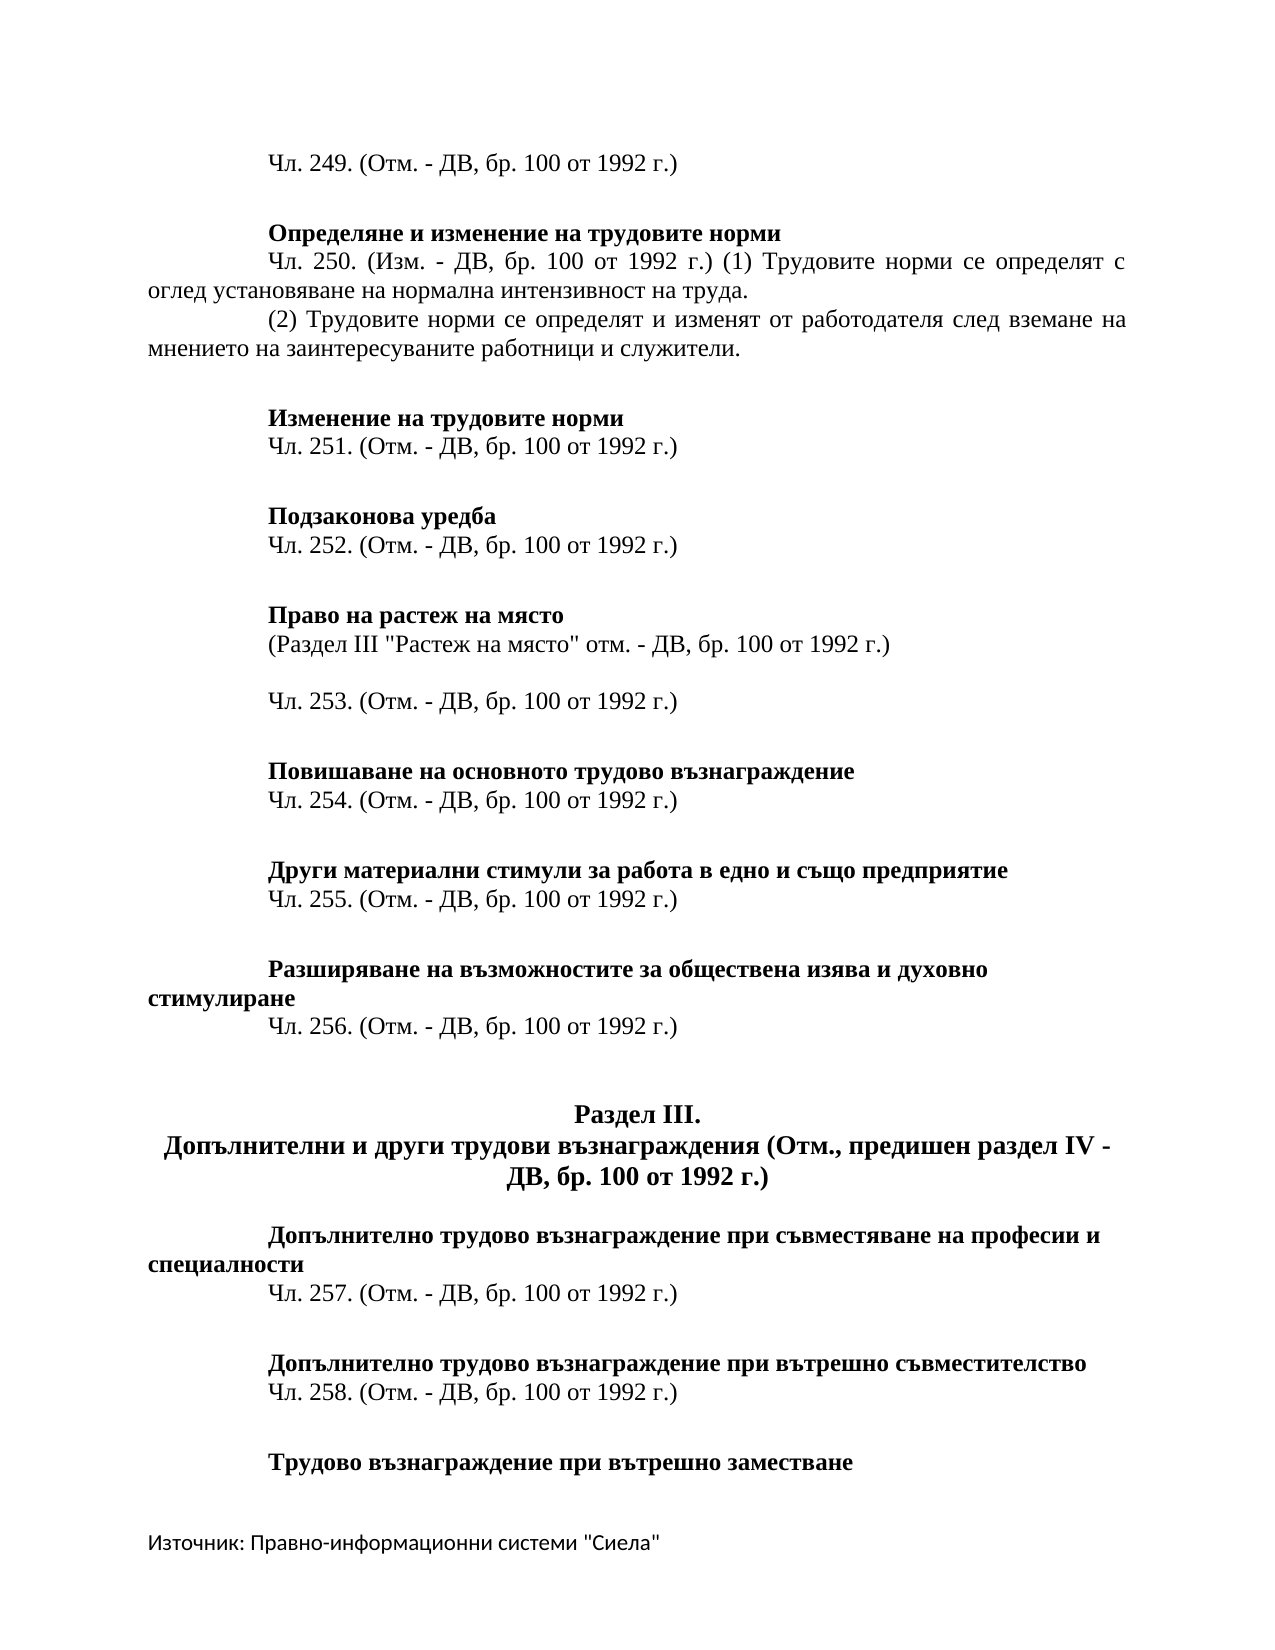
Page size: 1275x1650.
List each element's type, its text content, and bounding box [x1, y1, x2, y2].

text Допълнително трудово възнаграждение при съвместяване на професии и специалности [148, 1221, 1127, 1278]
text Чл. 249. (Отм. - ДВ, бр. 100 от 1992 г.) [148, 148, 1127, 176]
text Право на растеж на място [148, 600, 1127, 629]
text Чл. 254. (Отм. - ДВ, бр. 100 от 1992 г.) [148, 785, 1127, 814]
text Подзаконова уредба [148, 501, 1127, 530]
text (2) Трудовите норми се определят и изменят от работодателя след вземане на мнението на заинтересуваните работници и служители. [148, 304, 1127, 361]
text (Раздел ІІІ "Растеж на място" отм. - ДВ, бр. 100 от 1992 г.) [148, 629, 1127, 658]
text Чл. 252. (Отм. - ДВ, бр. 100 от 1992 г.) [148, 530, 1127, 559]
text Определяне и изменение на трудовите норми [148, 218, 1127, 246]
text Чл. 258. (Отм. - ДВ, бр. 100 от 1992 г.) [148, 1377, 1127, 1406]
text Други материални стимули за работа в едно и също предприятие [148, 855, 1127, 884]
text Чл. 253. (Отм. - ДВ, бр. 100 от 1992 г.) [148, 686, 1127, 715]
text Раздел III. Допълнителни и други трудови възнаграждения (Отм., предишен раздел IV - ДВ, бр. 100 от 1992 г.) [148, 1098, 1127, 1191]
text Повишаване на основното трудово възнаграждение [148, 756, 1127, 785]
text Чл. 255. (Отм. - ДВ, бр. 100 от 1992 г.) [148, 884, 1127, 913]
text Трудово възнаграждение при вътрешно заместване [148, 1447, 1127, 1476]
text Изменение на трудовите норми [148, 403, 1127, 431]
text Чл. 256. (Отм. - ДВ, бр. 100 от 1992 г.) [148, 1011, 1127, 1040]
text Чл. 250. (Изм. - ДВ, бр. 100 от 1992 г.) (1) Трудовите норми се определят с оглед установяване на нормална интензивност на труда. [148, 246, 1127, 304]
text Допълнително трудово възнаграждение при вътрешно съвместителство [148, 1348, 1127, 1377]
text Чл. 251. (Отм. - ДВ, бр. 100 от 1992 г.) [148, 431, 1127, 460]
text Разширяване на възможностите за обществена изява и духовно стимулиране [148, 954, 1127, 1011]
text Чл. 257. (Отм. - ДВ, бр. 100 от 1992 г.) [148, 1278, 1127, 1307]
